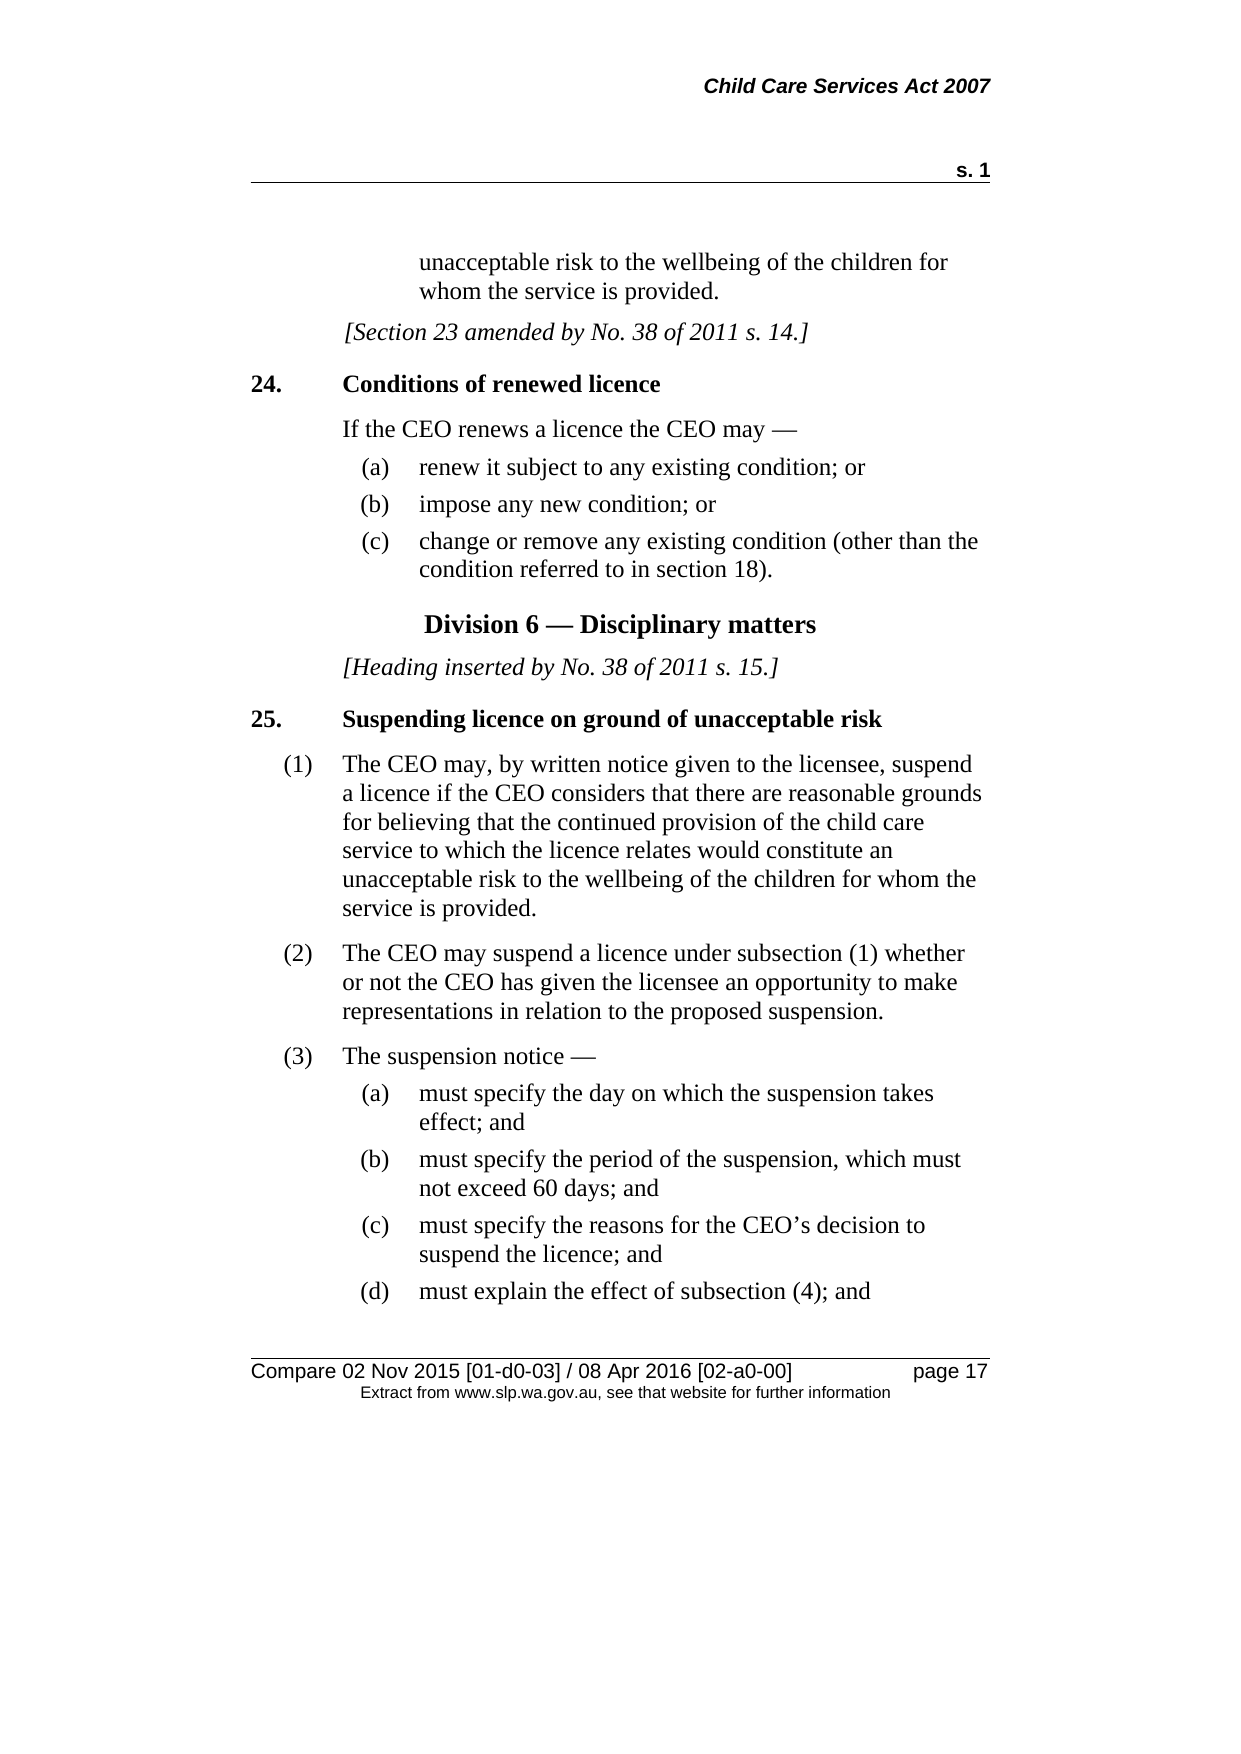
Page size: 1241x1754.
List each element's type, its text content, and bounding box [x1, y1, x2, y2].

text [251, 247, 990, 305]
text (1) The CEO may, by written notice given to the licensee, suspend a licence if the CEO considers that there are reasonable grounds for believing that the continued provision of the child care service to which the licence relates would constitute an unacceptable risk to the wellbeing of the children for whom the service is provided. [251, 749, 990, 922]
text (a) must specify the day on which the suspension takes effect; and [251, 1078, 990, 1136]
text (c) change or remove any existing condition (other than the condition referred to in section 18). [251, 526, 990, 583]
subtitle Division 6 — Disciplinary matters [251, 608, 990, 639]
text If the CEO renews a licence the CEO may — [251, 414, 990, 443]
text (a) renew it subject to any existing condition; or [251, 452, 990, 480]
subtitle 25. Suspending licence on ground of unacceptable risk [251, 704, 990, 732]
text [Section 23 amended by No. 38 of 2011 s. 14.] [251, 317, 990, 346]
subtitle 24. Conditions of renewed licence [251, 369, 990, 398]
text (d) must explain the effect of subsection (4); and [251, 1276, 990, 1304]
text (c) must specify the reasons for the CEO’s decision to suspend the licence; and [251, 1210, 990, 1267]
text (b) must specify the period of the suspension, which must not exceed 60 days; and [251, 1144, 990, 1202]
text (2) The CEO may suspend a licence under subsection (1) whether or not the CEO has given the licensee an opportunity to make representations in relation to the proposed suspension. [251, 938, 990, 1024]
subtitle [Heading inserted by No. 38 of 2011 s. 15.] [251, 652, 990, 681]
text (b) impose any new condition; or [251, 489, 990, 517]
text (3) The suspension notice — [251, 1041, 990, 1070]
